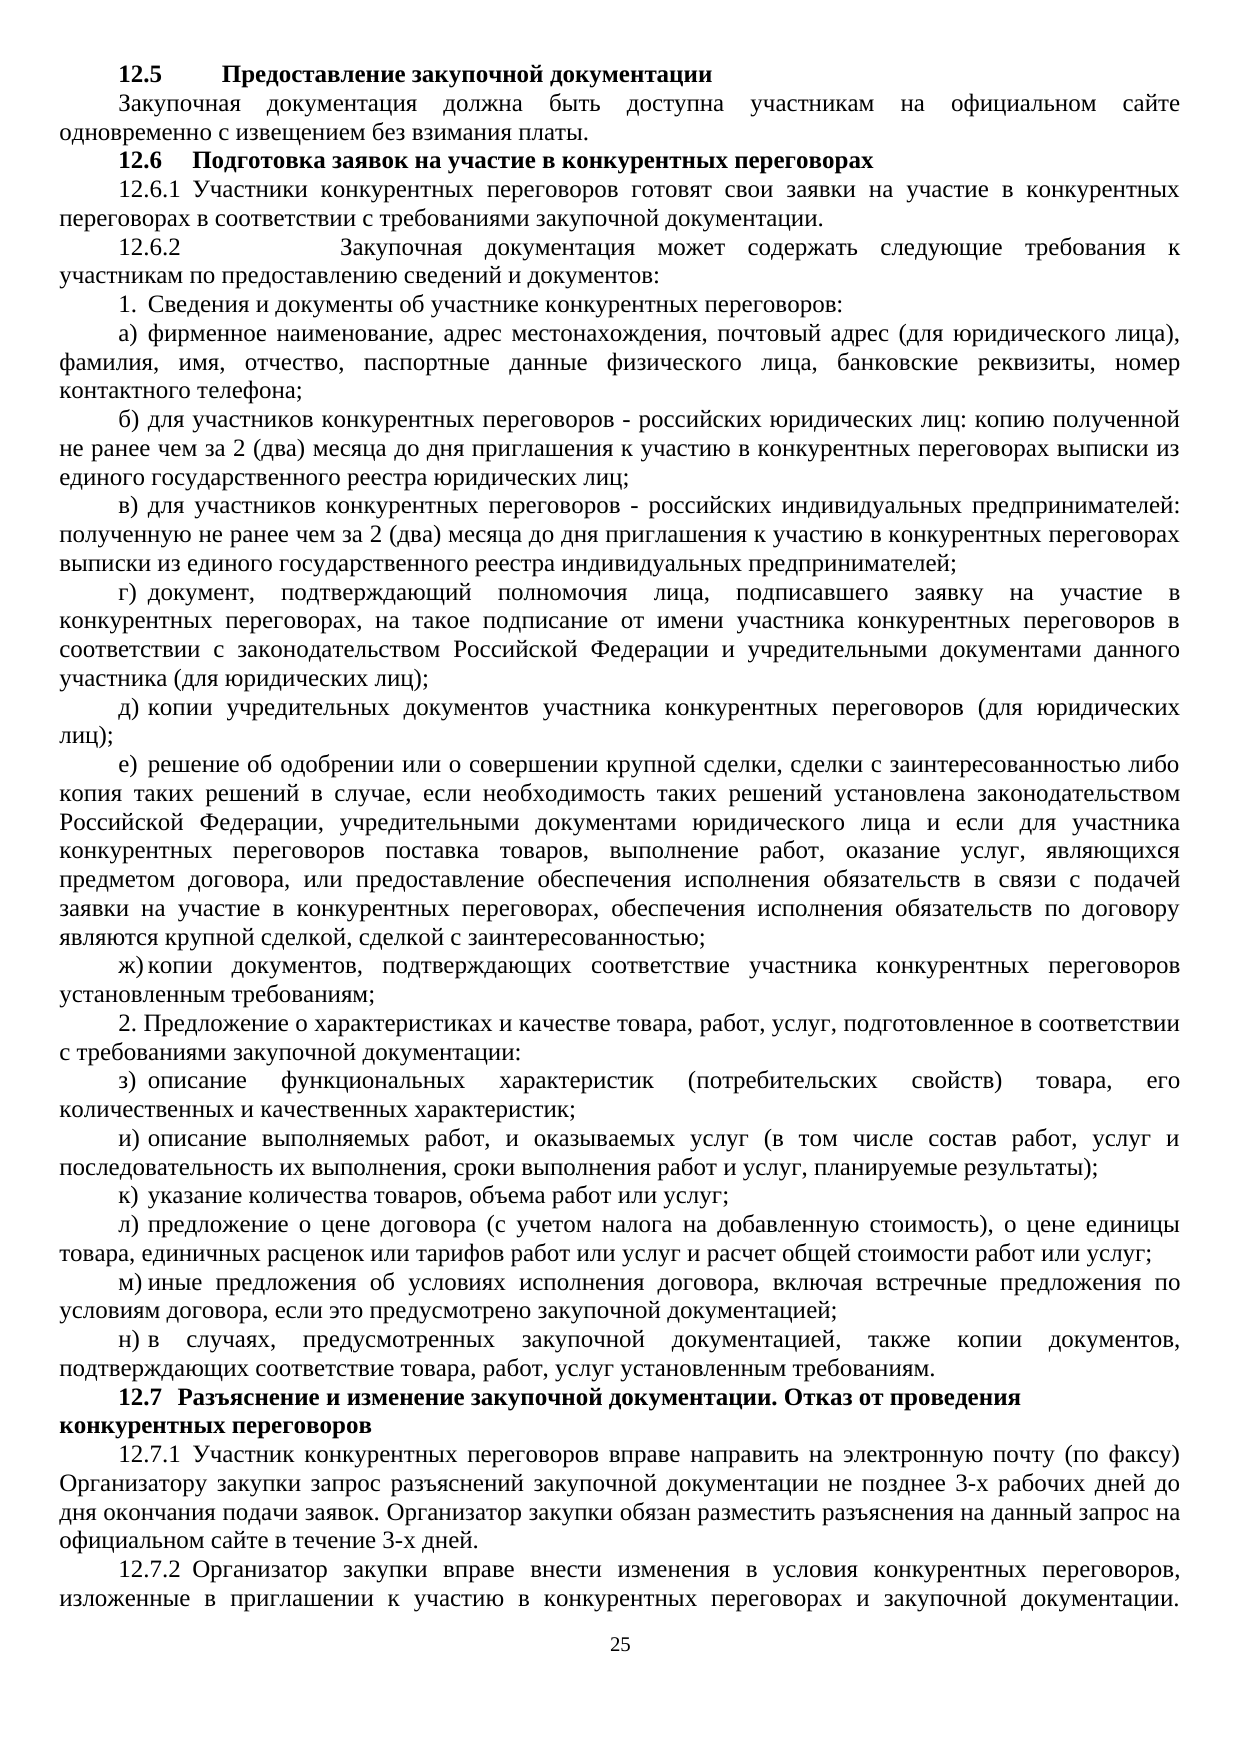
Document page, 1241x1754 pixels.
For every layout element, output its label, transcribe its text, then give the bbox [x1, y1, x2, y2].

list Участник конкурентных переговоров вправе направить на электронную почту (по факсу) Организатору закупки запрос разъяснений закупочной документации не позднее 3-х рабочих дней до дня окончания подачи заявок. Организатор закупки обязан разместить разъяснения на данный запрос на официальном сайте в течение 3-х дней. [59, 1439, 1181, 1554]
subtitle Подготовка заявок на участие в конкурентных переговорах [59, 145, 1181, 174]
list в случаях, предусмотренных закупочной документацией, также копии документов, подтверждающих соответствие товара, работ, услуг установленным требованиям. [59, 1324, 1181, 1382]
list документ, подтверждающий полномочия лица, подписавшего заявку на участие в конкурентных переговорах, на такое подписание от имени участника конкурентных переговоров в соответствии с законодательством Российской Федерации и учредительными документами данного участника (для юридических лиц); [59, 577, 1181, 692]
list Закупочная документация должна быть доступна участникам на официальном сайте одновременно с извещением без взимания платы. [59, 88, 1181, 145]
list описание выполняемых работ, и оказываемых услуг (в том числе состав работ, услуг и последовательность их выполнения, сроки выполнения работ и услуг, планируемые результаты); [59, 1123, 1181, 1180]
list 2. Предложение о характеристиках и качестве товара, работ, услуг, подготовленное в соответствии с требованиями закупочной документации: [59, 1008, 1181, 1065]
list копии документов, подтверждающих соответствие участника конкурентных переговоров установленным требованиям; [59, 950, 1181, 1008]
list иные предложения об условиях исполнения договора, включая встречные предложения по условиям договора, если это предусмотрено закупочной документацией; [59, 1267, 1181, 1324]
list Сведения и документы об участнике конкурентных переговоров: [118, 289, 1181, 318]
subtitle Предоставление закупочной документации [59, 59, 1181, 88]
list описание функциональных характеристик (потребительских свойств) товара, его количественных и качественных характеристик; [59, 1065, 1181, 1123]
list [59, 1554, 1181, 1612]
list для участников конкурентных переговоров - российских юридических лиц: копию полученной не ранее чем за 2 (два) месяца до дня приглашения к участию в конкурентных переговорах выписки из единого государственного реестра юридических лиц; [59, 404, 1181, 490]
list копии учредительных документов участника конкурентных переговоров (для юридических лиц); [59, 692, 1181, 749]
list предложение о цене договора (с учетом налога на добавленную стоимость), о цене единицы товара, единичных расценок или тарифов работ или услуг и расчет общей стоимости работ или услуг; [59, 1209, 1181, 1267]
list для участников конкурентных переговоров - российских индивидуальных предпринимателей: полученную не ранее чем за 2 (два) месяца до дня приглашения к участию в конкурентных переговорах выписки из единого государственного реестра индивидуальных предпринимателей; [59, 490, 1181, 577]
list указание количества товаров, объема работ или услуг; [59, 1180, 1181, 1209]
list Закупочная документация может содержать следующие требования к участникам по предоставлению сведений и документов: [59, 232, 1181, 289]
list фирменное наименование, адрес местонахождения, почтовый адрес (для юридического лица), фамилия, имя, отчество, паспортные данные физического лица, банковские реквизиты, номер контактного телефона; [59, 318, 1181, 404]
subtitle Разъяснение и изменение закупочной документации. Отказ от проведения конкурентных переговоров [59, 1382, 1181, 1439]
list решение об одобрении или о совершении крупной сделки, сделки с заинтересованностью либо копия таких решений в случае, если необходимость таких решений установлена законодательством Российской Федерации, учредительными документами юридического лица и если для участника конкурентных переговоров поставка товаров, выполнение работ, оказание услуг, являющихся предметом договора, или предоставление обеспечения исполнения обязательств в связи с подачей заявки на участие в конкурентных переговорах, обеспечения исполнения обязательств по договору являются крупной сделкой, сделкой с заинтересованностью; [59, 749, 1181, 950]
list Участники конкурентных переговоров готовят свои заявки на участие в конкурентных переговорах в соответствии с требованиями закупочной документации. [59, 174, 1181, 232]
